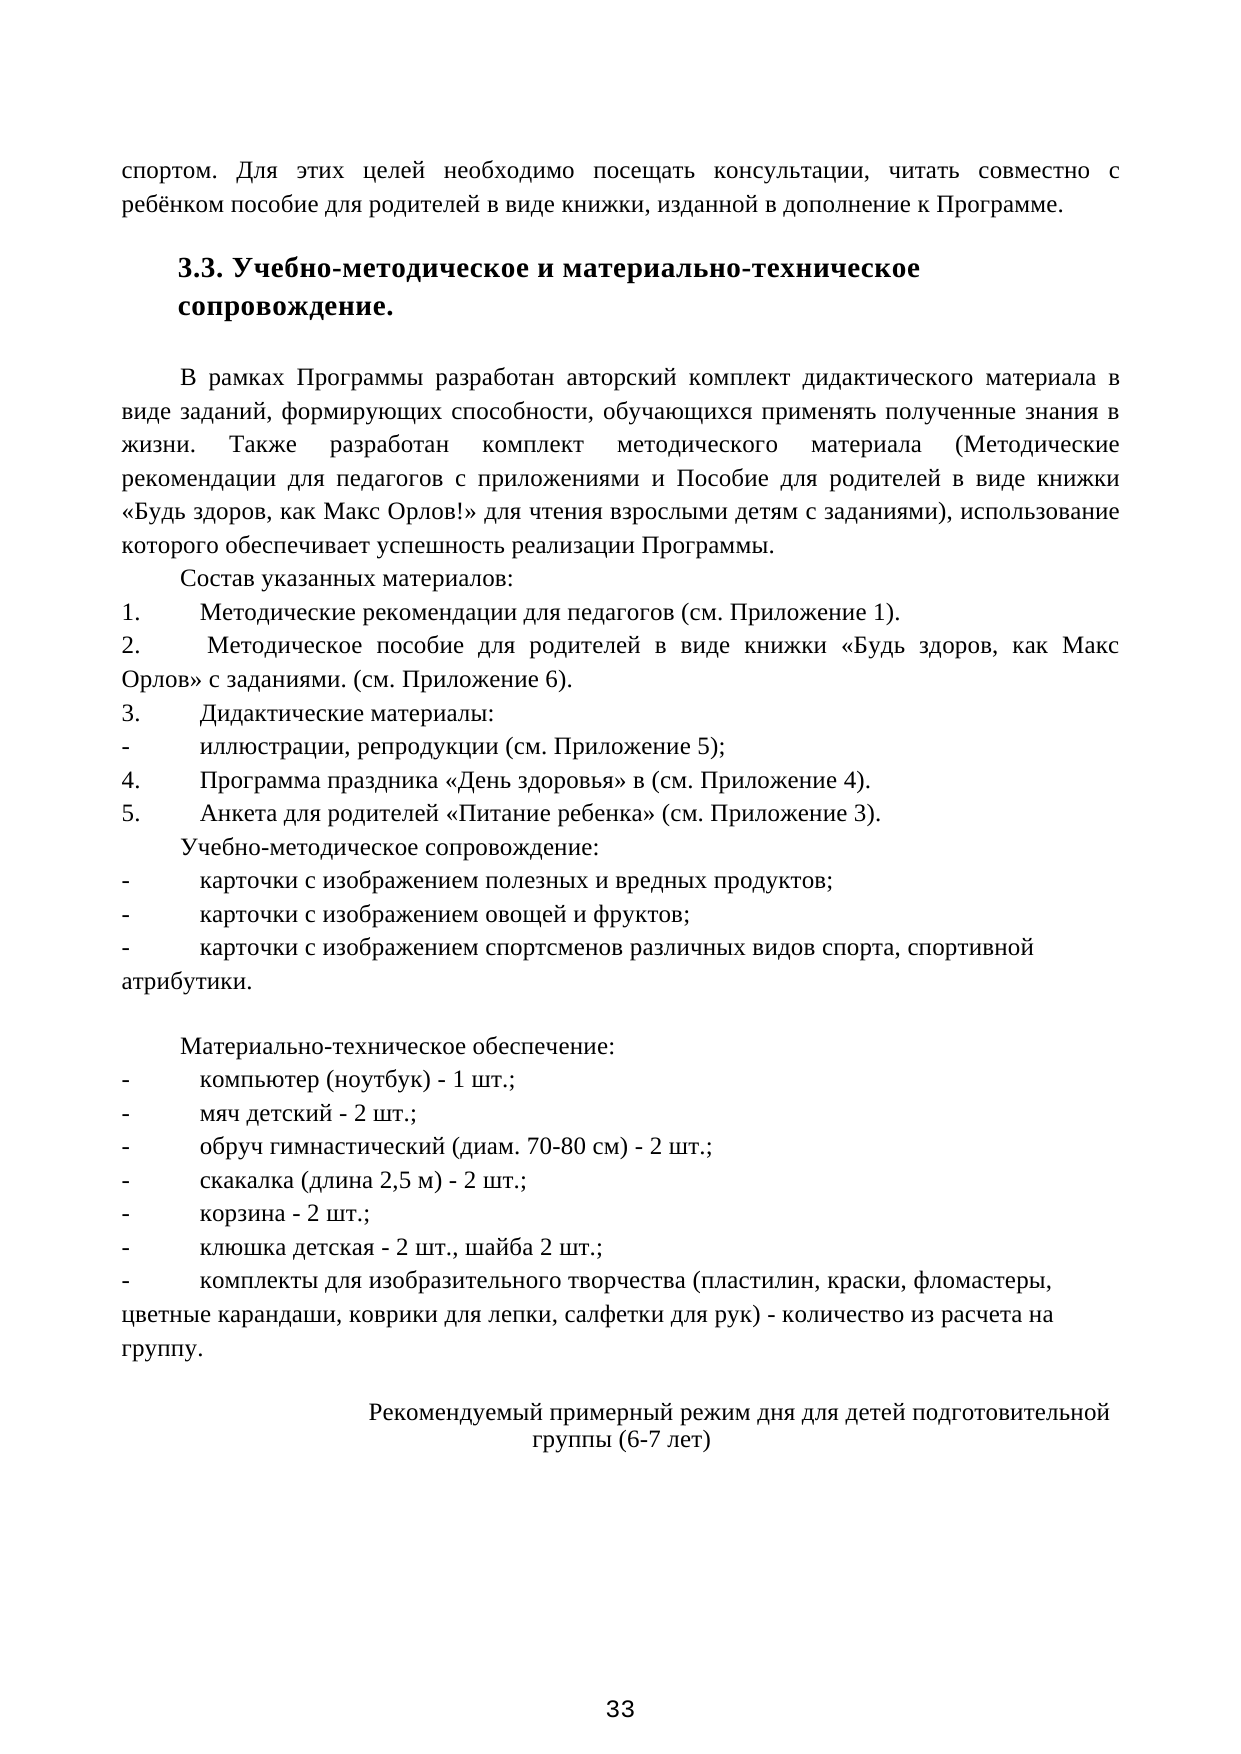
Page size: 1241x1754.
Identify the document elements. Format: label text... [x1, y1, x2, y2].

text 3.3. Учебно-методическое и материально-техническое сопровождение. [178, 246, 992, 323]
list карточки с изображением полезных и вредных продуктов; [121, 862, 1124, 895]
list комплекты для изобразительного творчества (пластилин, краски, фломастеры, цветные карандаши, коврики для лепки, салфетки для рук) - количество из расчета на группу. [121, 1262, 1122, 1363]
list Методические рекомендации для педагогов (см. Приложение 1). [121, 593, 1124, 627]
text спортом. Для этих целей необходимо посещать консультации, читать совместно с ребёнком пособие для родителей в виде книжки, изданной в дополнение к Программе. [121, 152, 1122, 219]
list Программа праздника «День здоровья» в (см. Приложение 4). [121, 761, 1124, 795]
list скакалка (длина 2,5 м) - 2 шт.; [121, 1161, 1124, 1195]
list карточки с изображением спортсменов различных видов спорта, спортивной атрибутики. [121, 929, 1122, 996]
list иллюстрации, репродукции (см. Приложение 5); [121, 728, 1124, 761]
text Материально-техническое обеспечение: [121, 1027, 1124, 1061]
text группы (6-7 лет) [119, 1427, 1124, 1452]
list карточки с изображением овощей и фруктов; [121, 895, 1124, 929]
list Методическое пособие для родителей в виде книжки «Будь здоров, как Макс Орлов» с заданиями. (см. Приложение 6). [121, 627, 1122, 694]
list Дидактические материалы: [121, 694, 1124, 728]
text В рамках Программы разработан авторский комплект дидактического материала в виде заданий, формирующих способности, обучающихся применять полученные знания в жизни. Также разработан комплект методического материала (Методические рекомендации для педагогов с приложениями и Пособие для родителей в виде книжки «Будь здоров, как Макс Орлов!» для чтения взрослыми детям с заданиями), использование которого обеспечивает успешность реализации Программы. [121, 359, 1122, 560]
list обруч гимнастический (диам. 70-80 см) - 2 шт.; [121, 1128, 1124, 1161]
text Состав указанных материалов: [121, 560, 1124, 593]
text Рекомендуемый примерный режим дня для детей подготовительной [119, 1401, 1111, 1426]
list Анкета для родителей «Питание ребенка» (см. Приложение 3). [121, 795, 1124, 828]
list клюшка детская - 2 шт., шайба 2 шт.; [121, 1228, 1124, 1262]
list компьютер (ноутбук) - 1 шт.; [121, 1061, 1124, 1094]
list мяч детский - 2 шт.; [121, 1094, 1124, 1128]
list корзина - 2 шт.; [121, 1195, 1124, 1228]
text Учебно-методическое сопровождение: [121, 828, 1124, 862]
